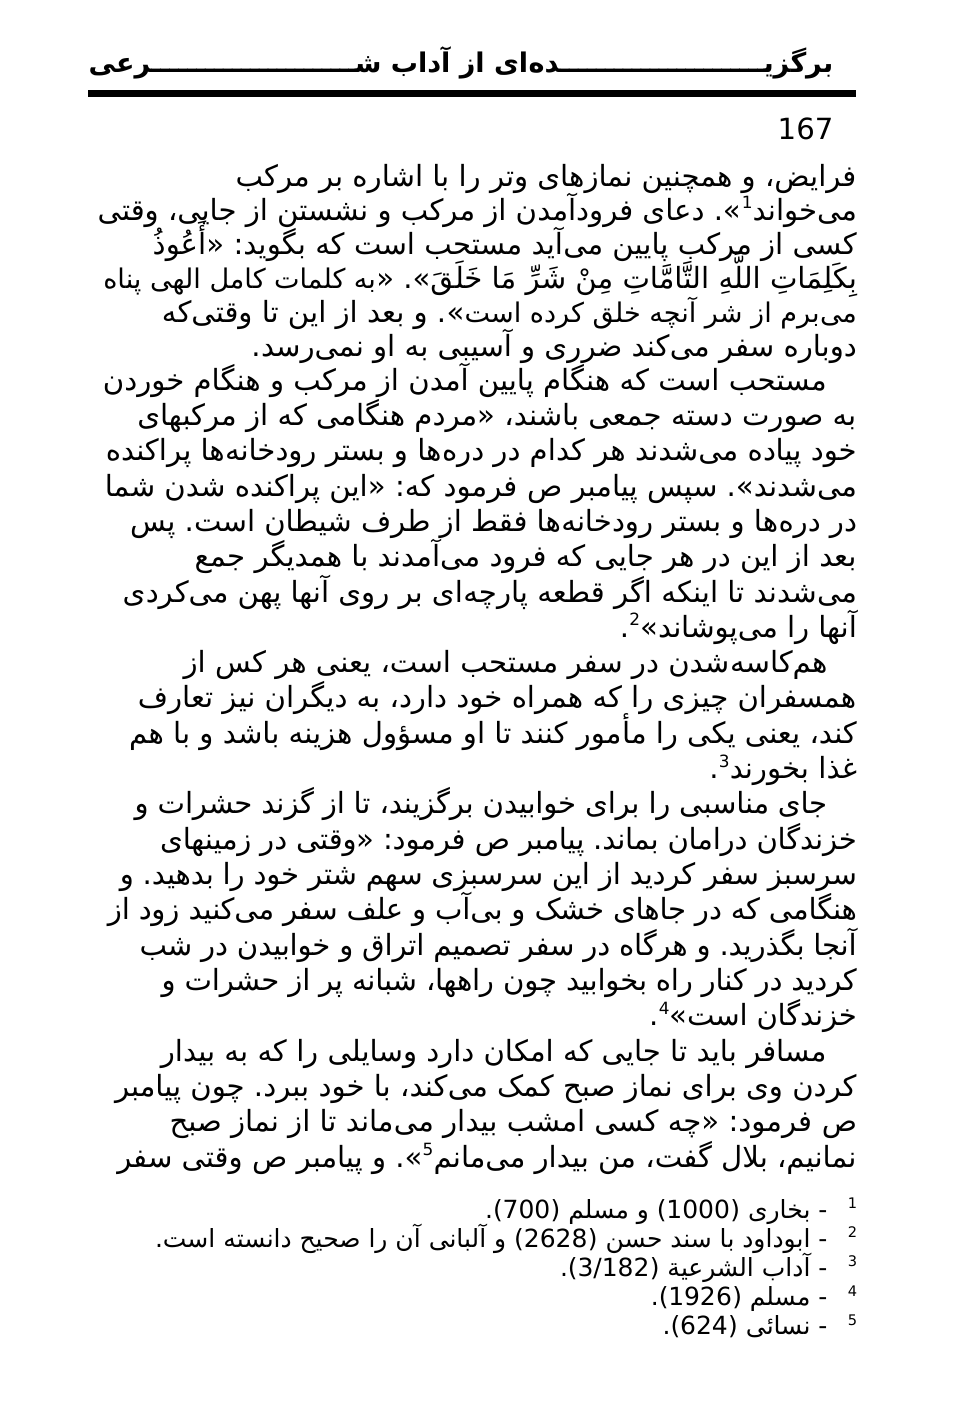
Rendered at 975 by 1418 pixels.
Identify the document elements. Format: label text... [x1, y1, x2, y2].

text مستحب است كه هنگام پایین آمدن از مركب و هنگام خوردن به صورت دسته جمعی باشند، «مردم هنگامی كه از مركبهای خود پیاده می‌شدند هر كدام در دره‌ها و بستر رودخانه‌ها پراكنده می‌شدند». سپس پیامبر ص فرمود كه: «این پراكنده شدن شما در دره‌ها و بستر رودخانه‌ها فقط از طرف شیطان است. پس بعد از این در هر جایی كه فرود می‌آمدند با همدیگر جمع می‌شدند تا اینكه اگر قطعه پارچه‌اى بر روى آنها پهن می‌كردى آنها را می‌پوشاند». [89, 363, 857, 644]
text جای مناسبی را برای خوابیدن برگزیند، تا از گزند حشرات و خزندگان درامان بماند. پیامبر ص فرمود: «وقتی در زمینهای سرسبز سفر كردید از این سرسبزی سهم شتر خود را بدهید. و هنگامی كه در جاهای خشک و بی‌آب و علف سفر می‌كنید زود از آنجا بگذرید. و هرگاه در سفر تصمیم اتراق و خوابیدن در شب كردید در كنار راه بخوابید چون راهها، شبانه پر از حشرات و خزندگان است». [89, 787, 857, 1033]
text هم‌كاسه‌شدن در سفر مستحب است، یعنی هر كس از همسفران چیزی را كه همراه خود دارد، به دیگران نیز تعارف كند، یعنى یكى را مأمور كنند تا او مسؤول هزینه باشد و با هم غذا بخورند. [89, 646, 857, 785]
